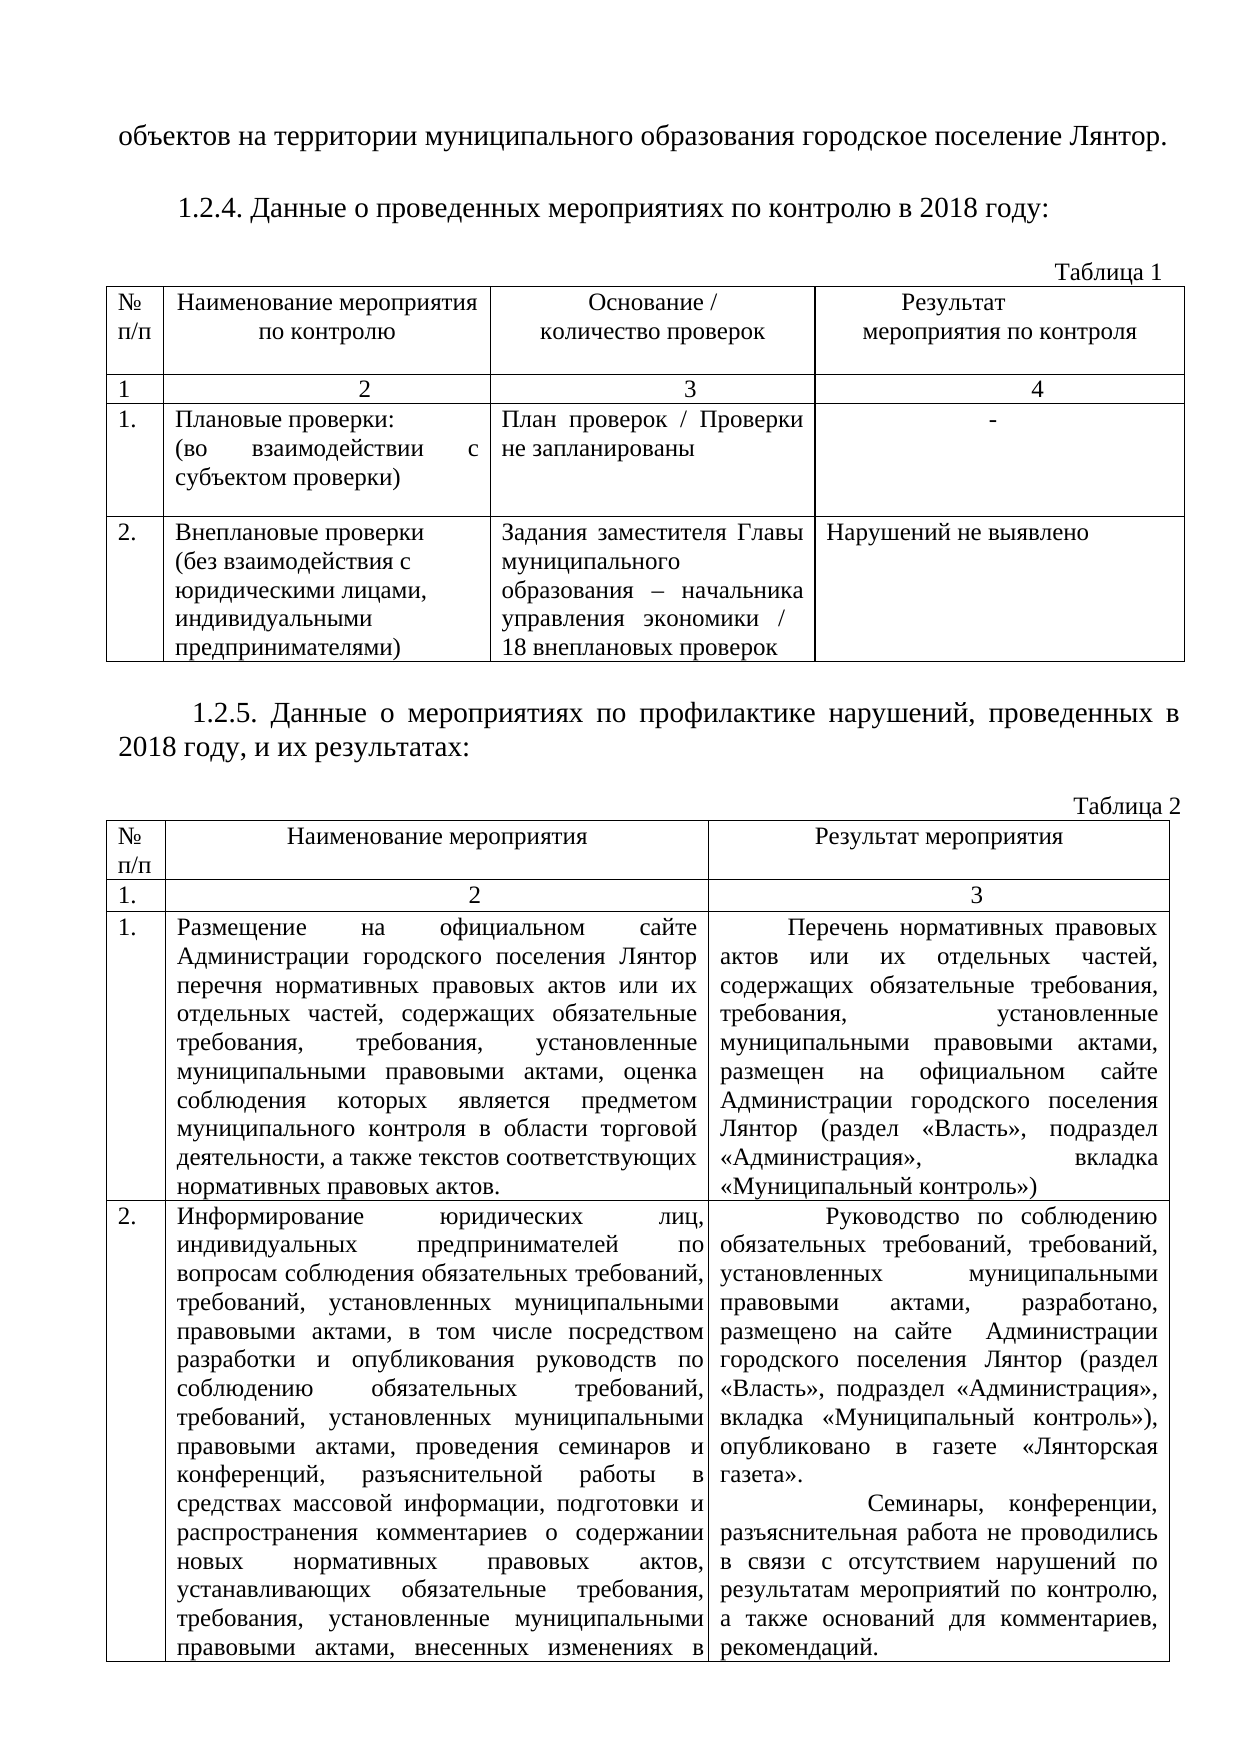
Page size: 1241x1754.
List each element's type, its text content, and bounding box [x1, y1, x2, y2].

table_header № п/п [107, 821, 165, 879]
table_header № п/п [107, 287, 163, 373]
table_cell - [816, 404, 1184, 516]
table_cell Размещение на официальном сайте Администрации городского поселения Лянтор перечня нормативных правовых актов или их отдельных частей, содержащих обязательные требования, требования, установленные муниципальными правовыми актами, оценка соблюдения которых является предметом муниципального контроля в области торговой деятельности, а также текстов соответствующих нормативных правовых актов. [166, 912, 708, 1200]
table_header Основание / количество проверок [491, 287, 814, 373]
table_cell 2. [107, 1201, 165, 1661]
table_cell 1. [107, 880, 165, 911]
table_cell 1 [107, 375, 163, 403]
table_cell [166, 1201, 708, 1661]
table_cell 3 [709, 880, 1169, 911]
text Таблица 2 [118, 791, 1181, 820]
table_cell 2 [164, 375, 490, 403]
table_header Результат мероприятия по контроля [816, 287, 1184, 373]
table_cell 2 [166, 880, 708, 911]
table_cell 1. [107, 404, 163, 516]
text Таблица 1 [118, 257, 1181, 286]
table_header Результат мероприятия [709, 821, 1169, 879]
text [118, 118, 1181, 152]
table_header Наименование мероприятия [166, 821, 708, 879]
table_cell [709, 1201, 1169, 1661]
table_cell 2. [107, 517, 163, 661]
table_cell Плановые проверки: (во взаимодействии с субъектом проверки) [164, 404, 490, 516]
text 1.2.5. Данные о мероприятиях по профилактике нарушений, проведенных в 2018 году, и их результатах: [118, 696, 1181, 763]
table_cell 3 [491, 375, 814, 403]
table_cell 1. [107, 912, 165, 1200]
table_cell Нарушений не выявлено [816, 517, 1184, 661]
table_cell 4 [816, 375, 1184, 403]
table_cell Задания заместителя Главы муниципального образования – начальника управления экономики / 18 внеплановых проверок [491, 517, 814, 661]
table_cell План проверок / Проверки не запланированы [491, 404, 814, 516]
table_cell Перечень нормативных правовых актов или их отдельных частей, содержащих обязательные требования, требования, установленные муниципальными правовыми актами, размещен на официальном сайте Администрации городского поселения Лянтор (раздел «Власть», подраздел «Администрация», вкладка «Муниципальный контроль») [709, 912, 1169, 1200]
table_cell Внеплановые проверки (без взаимодействия с юридическими лицами, индивидуальными предпринимателями) [164, 517, 490, 661]
table_header Наименование мероприятия по контролю [164, 287, 490, 373]
text 1.2.4. Данные о проведенных мероприятиях по контролю в 2018 году: [118, 190, 1181, 224]
